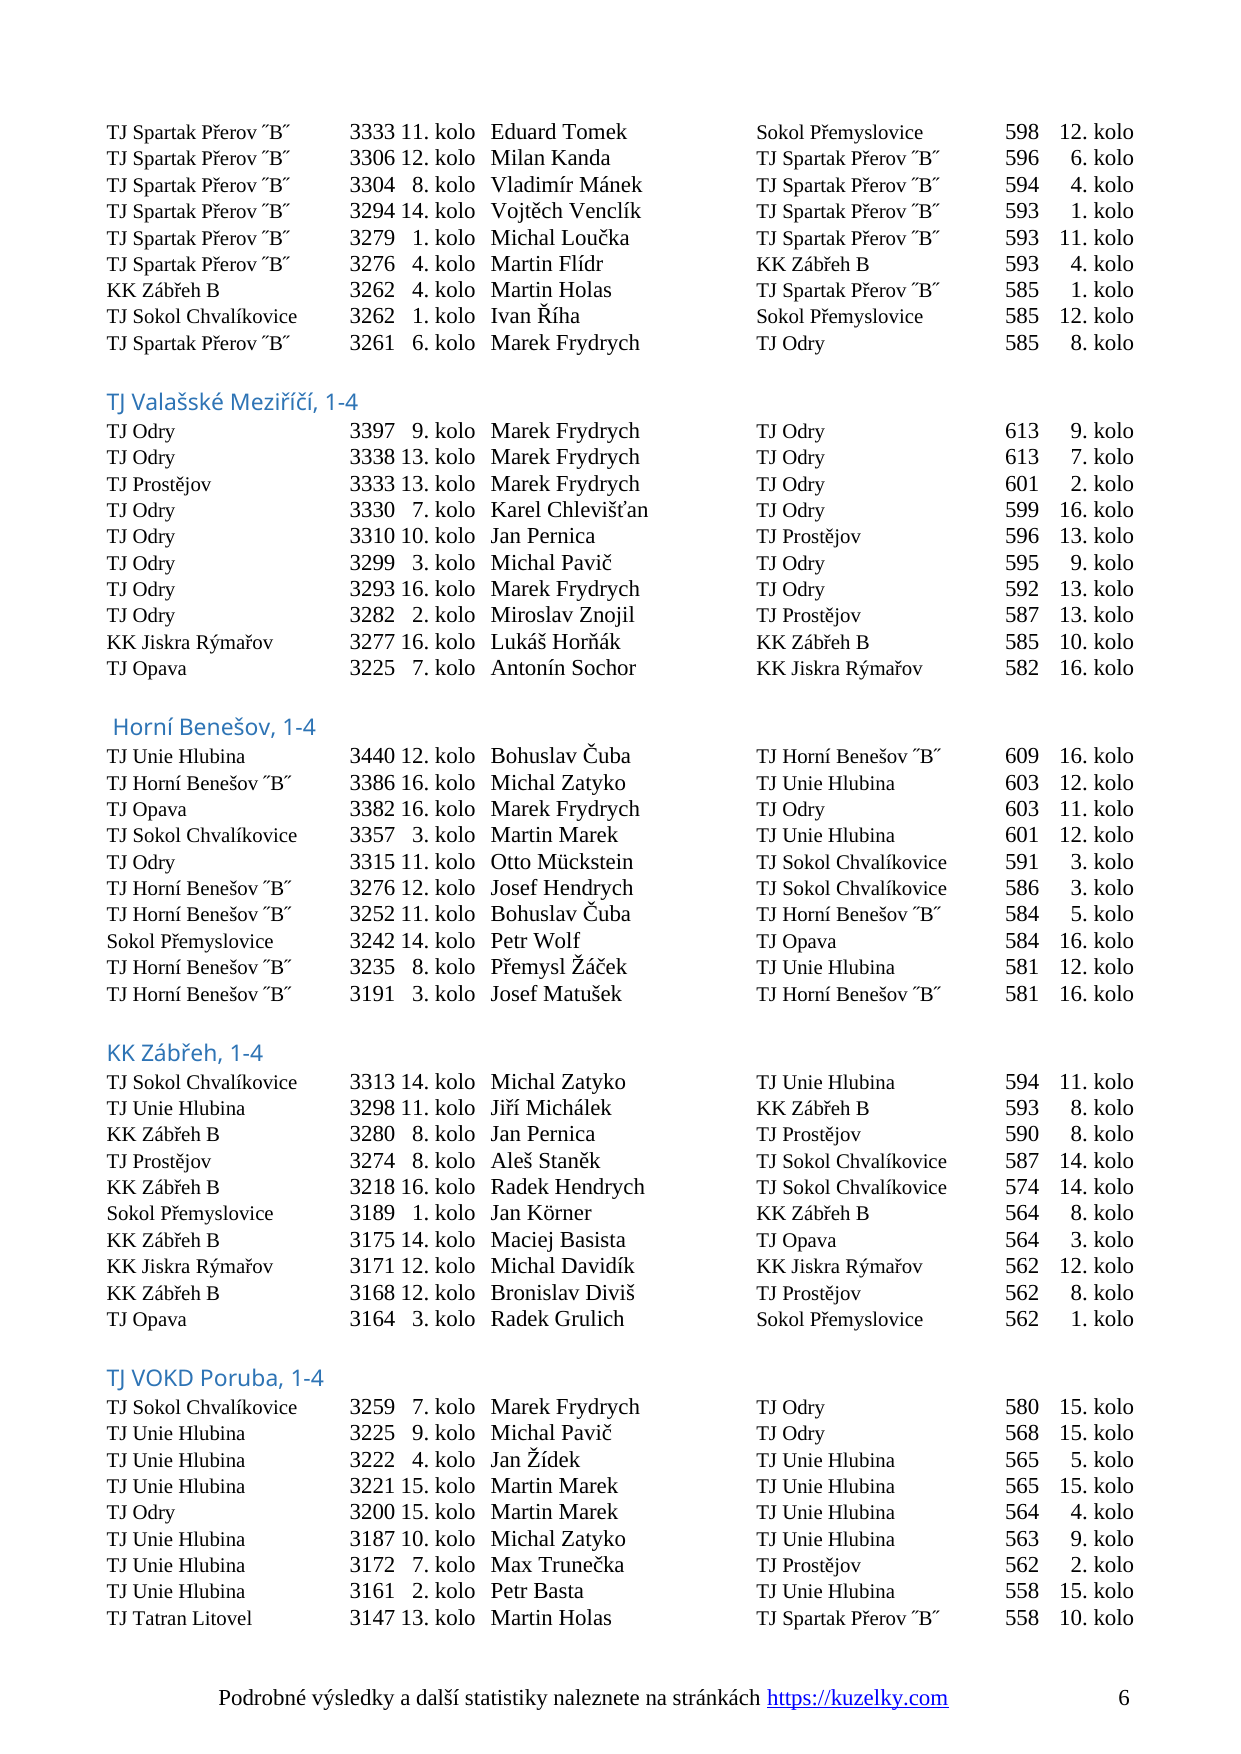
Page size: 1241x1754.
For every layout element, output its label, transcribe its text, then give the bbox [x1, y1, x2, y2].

text TJ Prostějov 3333 13. kolo Marek Frydrych TJ Odry 601 2. kolo [106, 470, 1134, 496]
text TJ Spartak Přerov ˝B˝ 3279 1. kolo Michal Loučka TJ Spartak Přerov ˝B˝ 593 11. kolo [106, 223, 1134, 250]
text KK Jiskra Rýmařov 3277 16. kolo Lukáš Horňák KK Zábřeh B 585 10. kolo [106, 628, 1134, 654]
text KK Zábřeh B 3218 16. kolo Radek Hendrych TJ Sokol Chvalíkovice 574 14. kolo [106, 1173, 1134, 1199]
subtitle Horní Benešov, 1-4 [106, 711, 1134, 742]
text Sokol Přemyslovice 3242 14. kolo Petr Wolf TJ Opava 584 16. kolo [106, 927, 1134, 953]
text TJ Unie Hlubina 3187 10. kolo Michal Zatyko TJ Unie Hlubina 563 9. kolo [106, 1525, 1134, 1551]
text KK Zábřeh B 3175 14. kolo Maciej Basista TJ Opava 564 3. kolo [106, 1226, 1134, 1252]
text TJ Spartak Přerov ˝B˝ 3306 12. kolo Milan Kanda TJ Spartak Přerov ˝B˝ 596 6. kolo [106, 144, 1134, 171]
text TJ Odry 3397 9. kolo Marek Frydrych TJ Odry 613 9. kolo [106, 417, 1134, 443]
text TJ Sokol Chvalíkovice 3313 14. kolo Michal Zatyko TJ Unie Hlubina 594 11. kolo [106, 1068, 1134, 1094]
text KK Jiskra Rýmařov 3171 12. kolo Michal Davidík KK Jiskra Rýmařov 562 12. kolo [106, 1252, 1134, 1278]
text TJ Tatran Litovel 3147 13. kolo Martin Holas TJ Spartak Přerov ˝B˝ 558 10. kolo [106, 1604, 1134, 1630]
text KK Zábřeh B 3168 12. kolo Bronislav Diviš TJ Prostějov 562 8. kolo [106, 1278, 1134, 1305]
text TJ Unie Hlubina 3225 9. kolo Michal Pavič TJ Odry 568 15. kolo [106, 1419, 1134, 1446]
text TJ Odry 3330 7. kolo Karel Chlevišťan TJ Odry 599 16. kolo [106, 496, 1134, 522]
text TJ Horní Benešov ˝B˝ 3276 12. kolo Josef Hendrych TJ Sokol Chvalíkovice 586 3. kolo [106, 874, 1134, 901]
text TJ Unie Hlubina 3298 11. kolo Jiří Michálek KK Zábřeh B 593 8. kolo [106, 1094, 1134, 1120]
text TJ Unie Hlubina 3221 15. kolo Martin Marek TJ Unie Hlubina 565 15. kolo [106, 1472, 1134, 1498]
text TJ Odry 3200 15. kolo Martin Marek TJ Unie Hlubina 564 4. kolo [106, 1498, 1134, 1525]
text TJ Horní Benešov ˝B˝ 3252 11. kolo Bohuslav Čuba TJ Horní Benešov ˝B˝ 584 5. kolo [106, 901, 1134, 927]
text TJ Sokol Chvalíkovice 3357 3. kolo Martin Marek TJ Unie Hlubina 601 12. kolo [106, 821, 1134, 848]
text TJ Opava 3164 3. kolo Radek Grulich Sokol Přemyslovice 562 1. kolo [106, 1305, 1134, 1331]
text TJ Spartak Přerov ˝B˝ 3304 8. kolo Vladimír Mánek TJ Spartak Přerov ˝B˝ 594 4. kolo [106, 171, 1134, 197]
subtitle KK Zábřeh, 1-4 [106, 1036, 1134, 1068]
text TJ Odry 3315 11. kolo Otto Mückstein TJ Sokol Chvalíkovice 591 3. kolo [106, 848, 1134, 874]
text TJ Odry 3338 13. kolo Marek Frydrych TJ Odry 613 7. kolo [106, 443, 1134, 470]
subtitle TJ VOKD Poruba, 1-4 [106, 1362, 1134, 1393]
text TJ Sokol Chvalíkovice 3259 7. kolo Marek Frydrych TJ Odry 580 15. kolo [106, 1393, 1134, 1419]
text TJ Unie Hlubina 3440 12. kolo Bohuslav Čuba TJ Horní Benešov ˝B˝ 609 16. kolo [106, 742, 1134, 769]
text TJ Prostějov 3274 8. kolo Aleš Staněk TJ Sokol Chvalíkovice 587 14. kolo [106, 1147, 1134, 1173]
text TJ Spartak Přerov ˝B˝ 3333 11. kolo Eduard Tomek Sokol Přemyslovice 598 12. kolo [106, 118, 1134, 144]
text TJ Odry 3299 3. kolo Michal Pavič TJ Odry 595 9. kolo [106, 549, 1134, 575]
text TJ Unie Hlubina 3161 2. kolo Petr Basta TJ Unie Hlubina 558 15. kolo [106, 1577, 1134, 1604]
text TJ Unie Hlubina 3222 4. kolo Jan Žídek TJ Unie Hlubina 565 5. kolo [106, 1446, 1134, 1472]
text KK Zábřeh B 3280 8. kolo Jan Pernica TJ Prostějov 590 8. kolo [106, 1120, 1134, 1147]
text TJ Opava 3225 7. kolo Antonín Sochor KK Jiskra Rýmařov 582 16. kolo [106, 654, 1134, 681]
text TJ Odry 3310 10. kolo Jan Pernica TJ Prostějov 596 13. kolo [106, 522, 1134, 549]
text TJ Spartak Přerov ˝B˝ 3276 4. kolo Martin Flídr KK Zábřeh B 593 4. kolo [106, 250, 1134, 276]
text Sokol Přemyslovice 3189 1. kolo Jan Körner KK Zábřeh B 564 8. kolo [106, 1199, 1134, 1226]
text TJ Sokol Chvalíkovice 3262 1. kolo Ivan Říha Sokol Přemyslovice 585 12. kolo [106, 303, 1134, 329]
text KK Zábřeh B 3262 4. kolo Martin Holas TJ Spartak Přerov ˝B˝ 585 1. kolo [106, 276, 1134, 303]
text TJ Horní Benešov ˝B˝ 3191 3. kolo Josef Matušek TJ Horní Benešov ˝B˝ 581 16. kolo [106, 979, 1134, 1006]
text TJ Horní Benešov ˝B˝ 3386 16. kolo Michal Zatyko TJ Unie Hlubina 603 12. kolo [106, 769, 1134, 795]
text TJ Unie Hlubina 3172 7. kolo Max Trunečka TJ Prostějov 562 2. kolo [106, 1551, 1134, 1577]
text TJ Spartak Přerov ˝B˝ 3294 14. kolo Vojtěch Venclík TJ Spartak Přerov ˝B˝ 593 1. kolo [106, 197, 1134, 223]
text TJ Odry 3282 2. kolo Miroslav Znojil TJ Prostějov 587 13. kolo [106, 602, 1134, 628]
text TJ Horní Benešov ˝B˝ 3235 8. kolo Přemysl Žáček TJ Unie Hlubina 581 12. kolo [106, 953, 1134, 979]
text TJ Spartak Přerov ˝B˝ 3261 6. kolo Marek Frydrych TJ Odry 585 8. kolo [106, 329, 1134, 355]
text TJ Odry 3293 16. kolo Marek Frydrych TJ Odry 592 13. kolo [106, 575, 1134, 602]
text TJ Opava 3382 16. kolo Marek Frydrych TJ Odry 603 11. kolo [106, 795, 1134, 821]
subtitle TJ Valašské Meziříčí, 1-4 [106, 386, 1134, 417]
